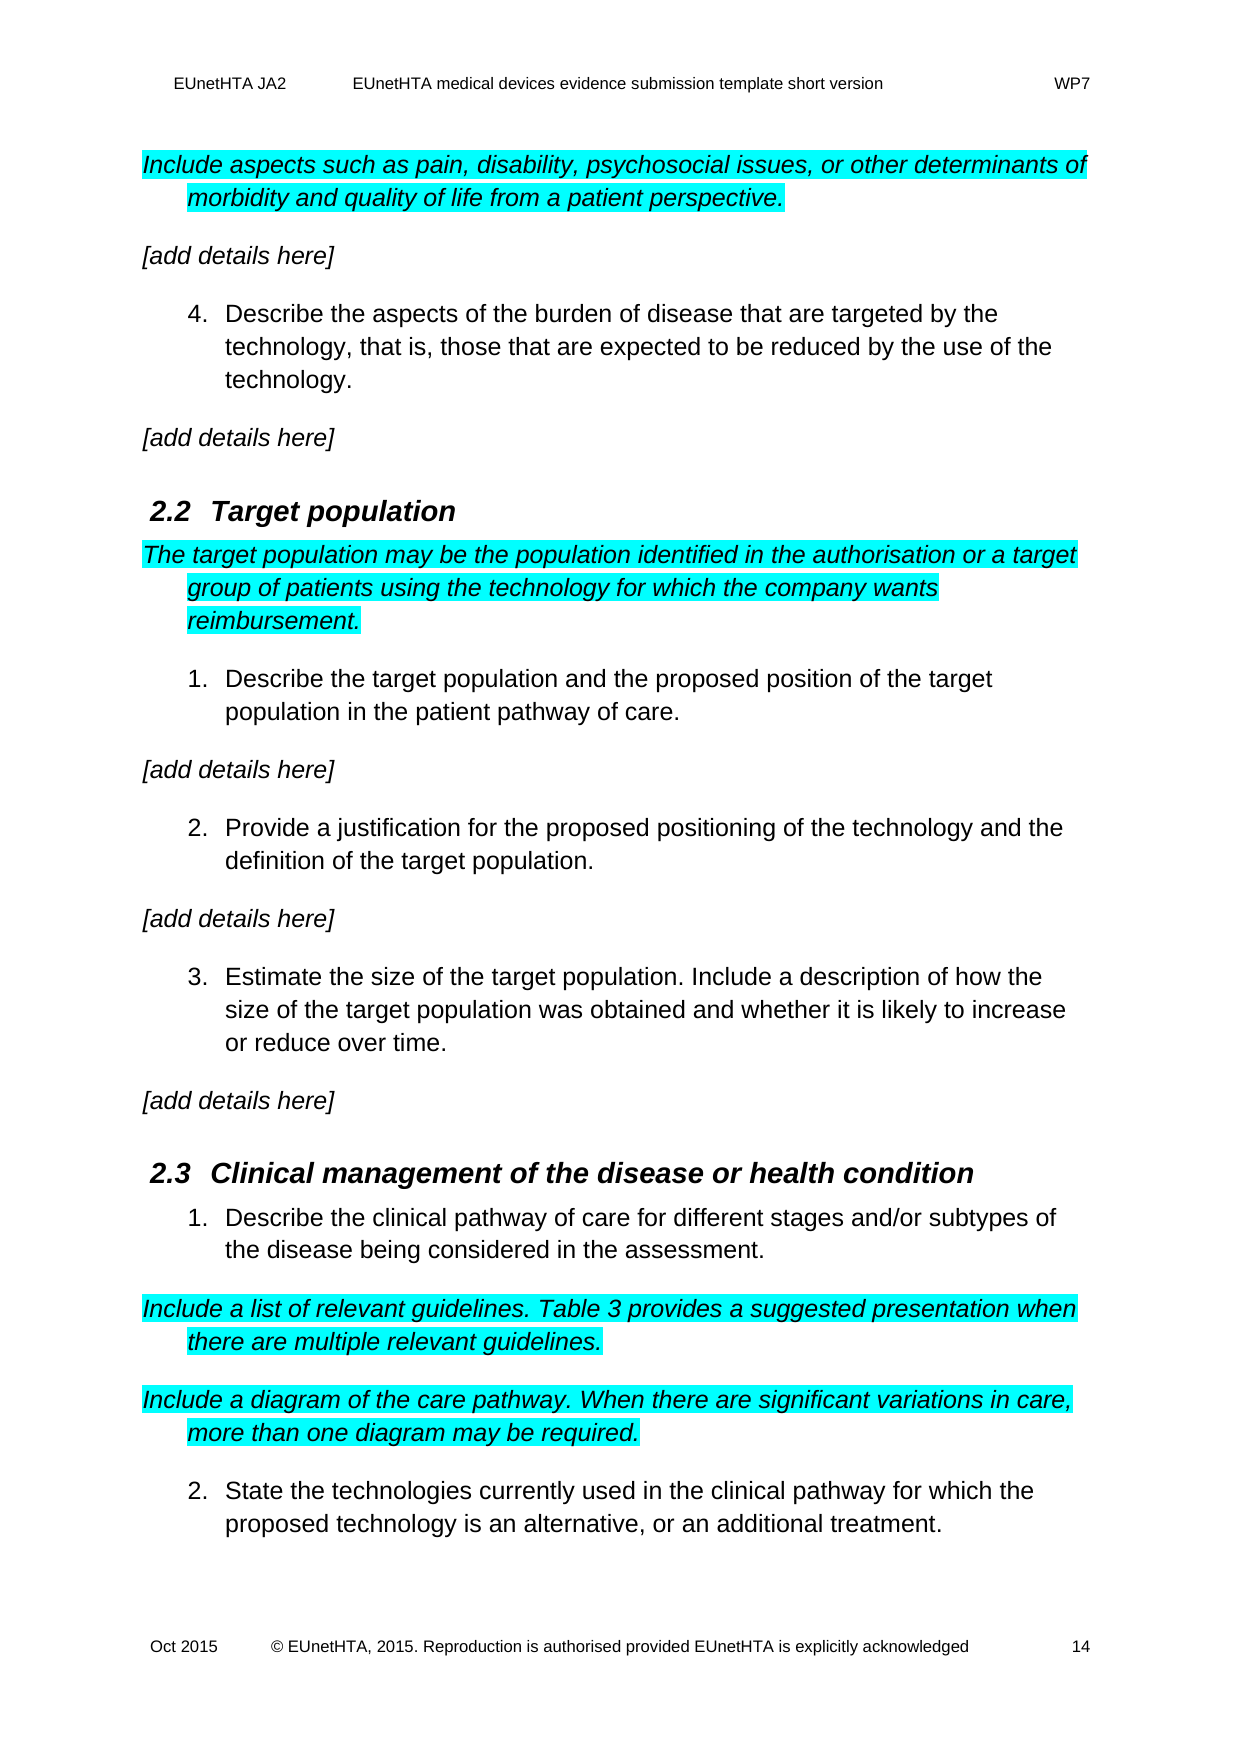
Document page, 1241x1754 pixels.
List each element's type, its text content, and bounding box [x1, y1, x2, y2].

text Include a list of relevant guidelines. Table 3 provides a suggested presentation when there are multiple relevant guidelines. [142, 1293, 1090, 1355]
text [add details here] [143, 755, 1090, 783]
text [add details here] [143, 1086, 1090, 1115]
text [add details here] [142, 241, 1090, 270]
text Include a diagram of the care pathway. When there are significant variations in care, more than one diagram may be required. [142, 1384, 1090, 1446]
list Describe the aspects of the burden of disease that are targeted by the technology, that is, those that are expected to be reduced by the use of the technology. [187, 299, 1090, 394]
list Describe the target population and the proposed position of the target population in the patient pathway of care. [187, 664, 1090, 726]
subtitle Clinical management of the disease or health condition [150, 1156, 1090, 1190]
list State the technologies currently used in the clinical pathway for which the proposed technology is an alternative, or an additional treatment. [187, 1476, 1090, 1537]
text [add details here] [143, 904, 1090, 933]
text The target population may be the population identified in the authorisation or a target group of patients using the technology for which the company wants reimbursement. [142, 540, 1090, 634]
list Provide a justification for the proposed positioning of the technology and the definition of the target population. [187, 813, 1090, 874]
list Estimate the size of the target population. Include a description of how the size of the target population was obtained and whether it is likely to increase or reduce over time. [187, 962, 1090, 1057]
list Describe the clinical pathway of care for different stages and/or subtypes of the disease being considered in the assessment. [187, 1202, 1090, 1264]
subtitle Target population [150, 494, 1090, 527]
text [add details here] [143, 423, 1090, 452]
text Include aspects such as pain, disability, psychosocial issues, or other determinants of morbidity and quality of life from a patient perspective. [142, 150, 1090, 212]
